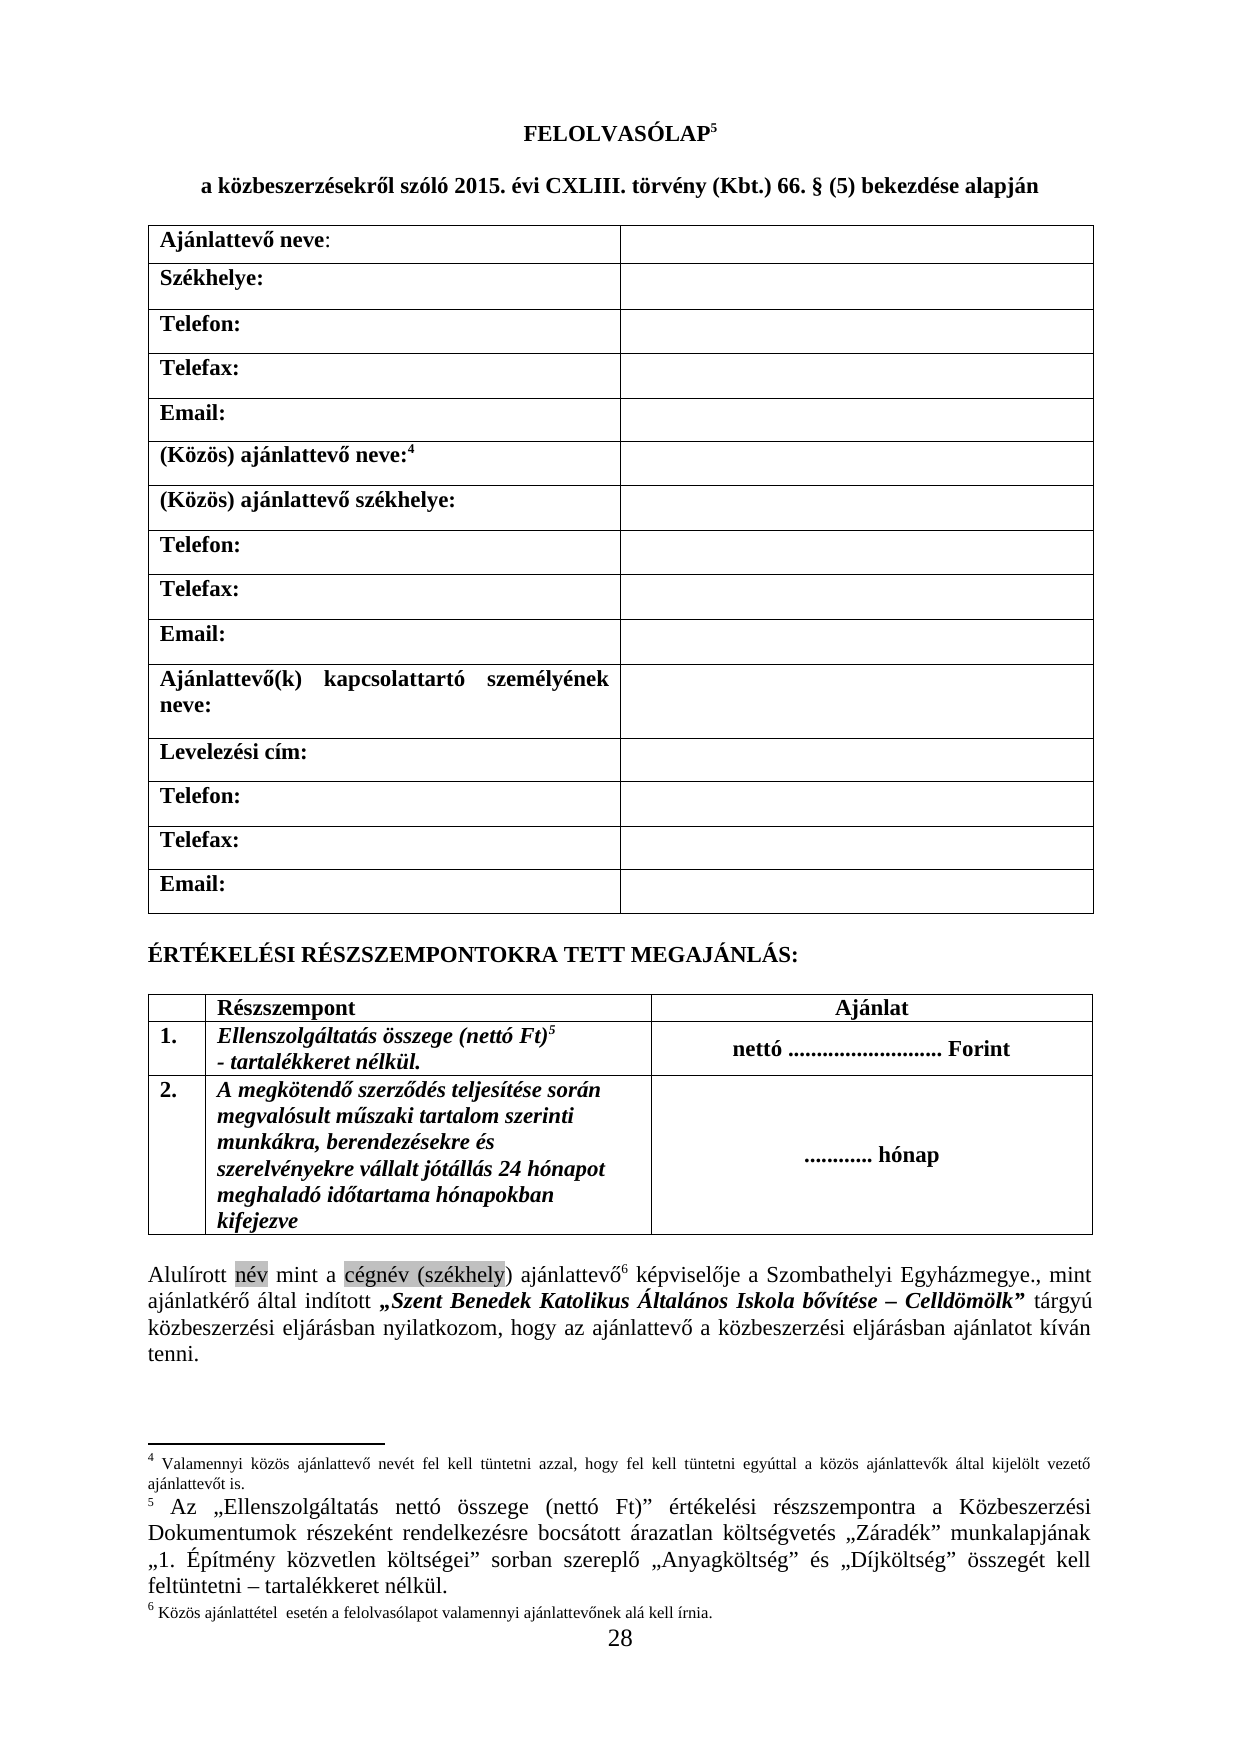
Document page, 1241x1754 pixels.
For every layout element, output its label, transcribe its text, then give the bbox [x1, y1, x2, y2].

table_cell [621, 264, 1093, 309]
table_cell Email: [149, 620, 620, 664]
table_cell [621, 870, 1093, 913]
table_cell nettó ........................... Forint [652, 1022, 1092, 1074]
table_cell Székhelye: [149, 264, 620, 309]
table_cell Telefax: [149, 575, 620, 619]
table_cell 2. [149, 1076, 205, 1234]
table_cell [621, 827, 1093, 869]
table_cell [621, 310, 1093, 352]
table_cell [621, 782, 1093, 826]
table_cell ............ hónap [652, 1076, 1092, 1234]
text Alulírott név mint a cégnév (székhely) ajánlattevő képviselője a Szombathelyi Egyházmegye., mint ajánlatkérő által indított „Szent Benedek Katolikus Általános Iskola bővítése – Celldömölk” tárgyú közbeszerzési eljárásban nyilatkozom, hogy az ajánlattevő a közbeszerzési eljárásban ajánlatot kíván tenni. [148, 1261, 1092, 1367]
table_cell Email: [149, 870, 620, 913]
table_cell Ajánlattevő(k) kapcsolattartó személyének neve: [149, 665, 620, 737]
table_cell Telefon: [149, 310, 620, 352]
text FELOLVASÓLAP5 [148, 120, 1092, 146]
subtitle a közbeszerzésekről szóló 2015. évi CXLIII. törvény (Kbt.) 66. § (5) bekezdése alapján [148, 172, 1092, 199]
table_cell Email: [149, 399, 620, 441]
table_header [149, 995, 205, 1021]
table_cell A megkötendő szerződés teljesítése során megvalósult műszaki tartalom szerinti munkákra, berendezésekre és szerelvényekre vállalt jótállás 24 hónapot meghaladó időtartama hónapokban kifejezve [206, 1076, 651, 1234]
table_cell (Közös) ajánlattevő neve: [149, 442, 620, 485]
table_cell [621, 399, 1093, 441]
table_cell Ellenszolgáltatás összege (nettó Ft) - tartalékkeret nélkül. [206, 1022, 651, 1074]
table_cell Levelezési cím: [149, 739, 620, 781]
table_cell (Közös) ajánlattevő székhelye: [149, 486, 620, 530]
table_cell [621, 442, 1093, 485]
table_header [621, 226, 1093, 263]
table_cell [621, 665, 1093, 737]
table_cell 1. [149, 1022, 205, 1074]
table_cell Telefon: [149, 782, 620, 826]
table_cell Telefon: [149, 531, 620, 574]
table_cell [621, 354, 1093, 398]
text ÉRTÉKELÉSI RÉSZSZEMPONTOKRA TETT MEGAJÁNLÁS: [148, 941, 1092, 967]
table_cell [621, 620, 1093, 664]
table_header Részszempont [206, 995, 651, 1021]
table_header Ajánlat [652, 995, 1092, 1021]
table_cell [621, 486, 1093, 530]
table_cell [621, 575, 1093, 619]
table_cell Telefax: [149, 827, 620, 869]
table_cell [621, 531, 1093, 574]
table_header Ajánlattevő neve: [149, 226, 620, 263]
table_cell Telefax: [149, 354, 620, 398]
table_cell [621, 739, 1093, 781]
